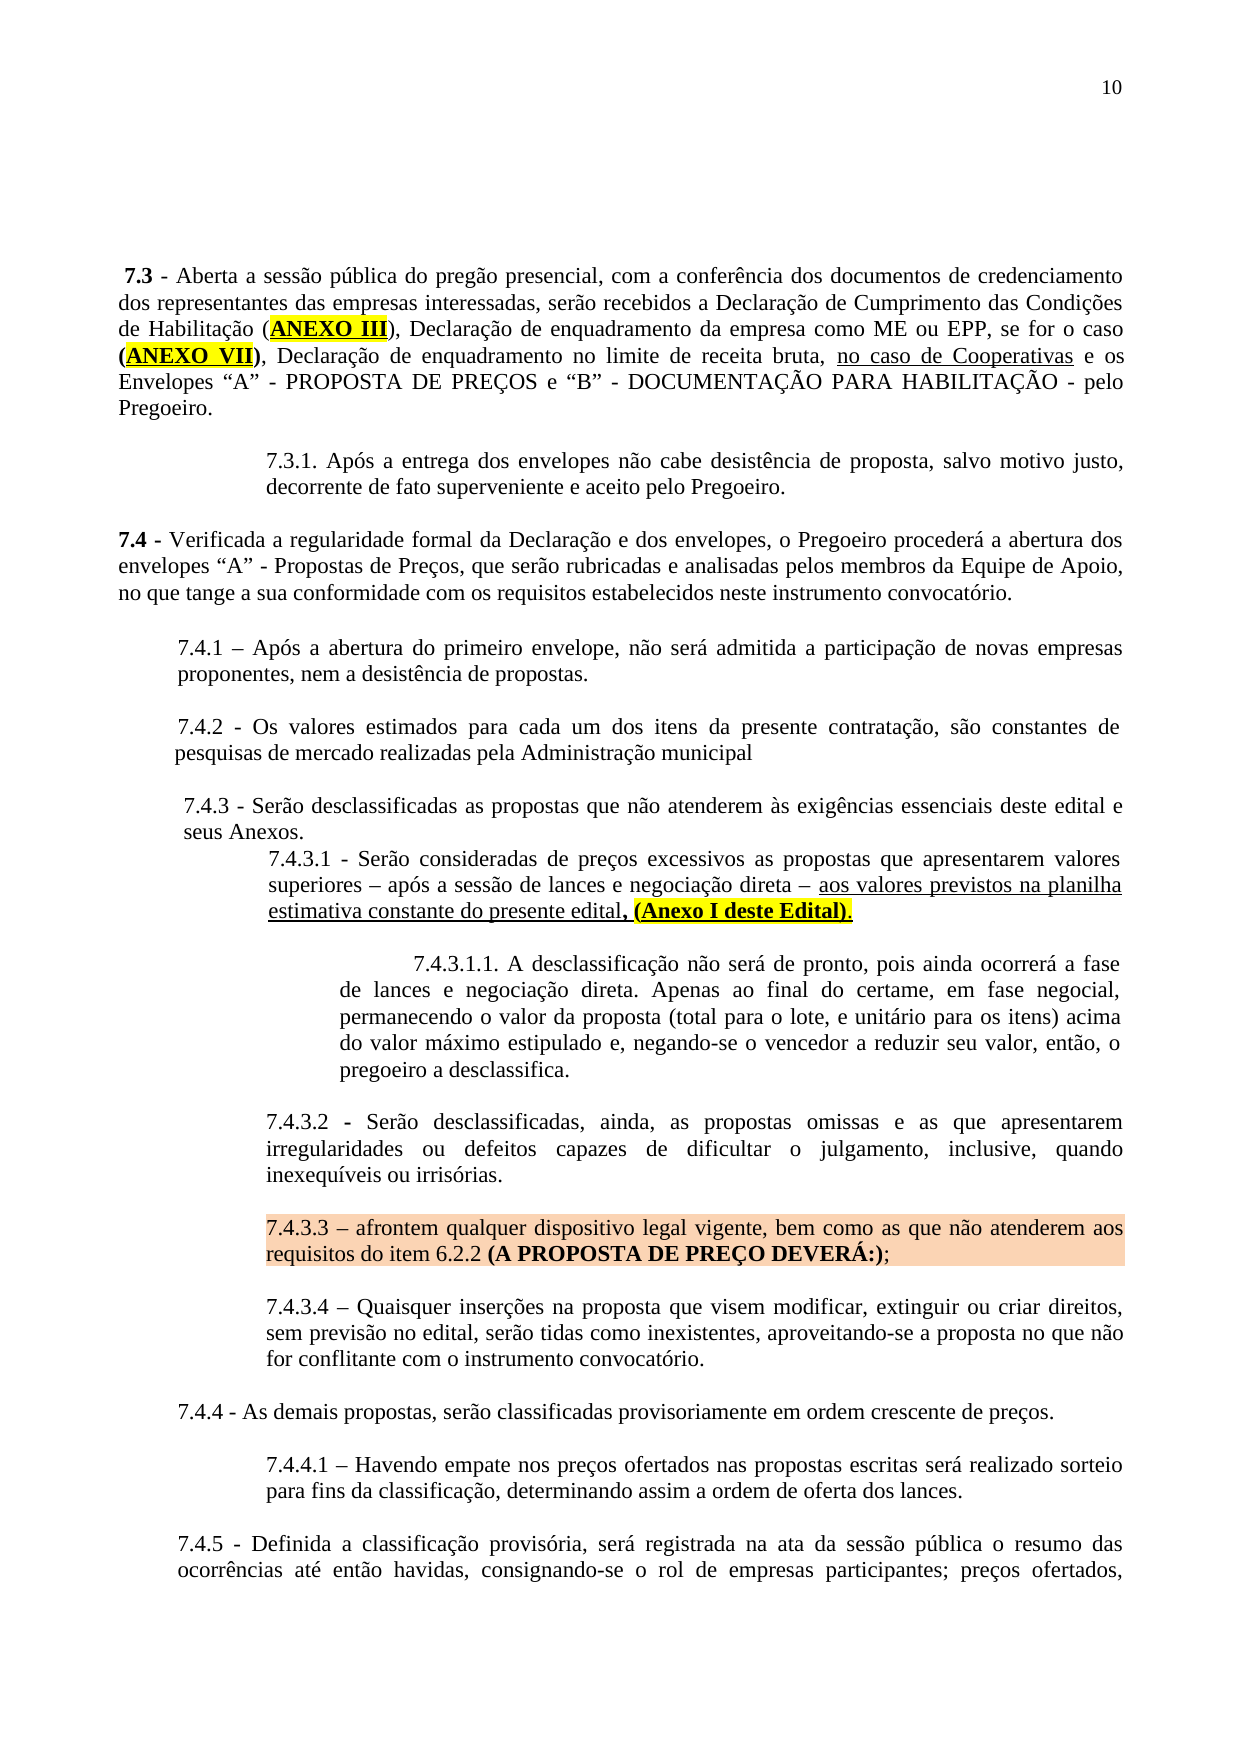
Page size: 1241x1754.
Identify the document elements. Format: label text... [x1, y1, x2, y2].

text 7.4.3.3 – afrontem qualquer dispositivo legal vigente, bem como as que não atenderem aos requisitos do item 6.2.2 (A PROPOSTA DE PREÇO DEVERÁ:); [266, 1214, 1125, 1266]
text 7.4.3.2 - Serão desclassificadas, ainda, as propostas omissas e as que apresentarem irregularidades ou defeitos capazes de dificultar o julgamento, inclusive, quando inexequíveis ou irrisórias. [266, 1108, 1125, 1187]
text 7.4.3.1 - Serão consideradas de preços excessivos as propostas que apresentarem valores superiores – após a sessão de lances e negociação direta – aos valores previstos na planilha estimativa constante do presente edital, (Anexo I deste Edital). [268, 845, 1122, 924]
text 7.4 - Verificada a regularidade formal da Declaração e dos envelopes, o Pregoeiro procederá a abertura dos envelopes “A” - Propostas de Preços, que serão rubricadas e analisadas pelos membros da Equipe de Apoio, no que tange a sua conformidade com os requisitos estabelecidos neste instrumento convocatório. [118, 526, 1125, 605]
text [177, 1530, 1125, 1583]
text 7.4.2 - Os valores estimados para cada um dos itens da presente contratação, são constantes de pesquisas de mercado realizadas pela Administração municipal [174, 713, 1122, 766]
text 7.4.3 - Serão desclassificadas as propostas que não atenderem às exigências essenciais deste edital e seus Anexos. [183, 792, 1125, 845]
text 7.4.4.1 – Havendo empate nos preços ofertados nas propostas escritas será realizado sorteio para fins da classificação, determinando assim a ordem de oferta dos lances. [266, 1451, 1125, 1504]
text 7.4.3.1.1. A desclassificação não será de pronto, pois ainda ocorrerá a fase de lances e negociação direta. Apenas ao final do certame, em fase negocial, permanecendo o valor da proposta (total para o lote, e unitário para os itens) acima do valor máximo estipulado e, negando-se o vencedor a reduzir seu valor, então, o pregoeiro a desclassifica. [339, 950, 1122, 1082]
text 7.3 - Aberta a sessão pública do pregão presencial, com a conferência dos documentos de credenciamento dos representantes das empresas interessadas, serão recebidos a Declaração de Cumprimento das Condições de Habilitação (ANEXO III), Declaração de enquadramento da empresa como ME ou EPP, se for o caso (ANEXO VII), Declaração de enquadramento no limite de receita bruta, no caso de Cooperativas e os Envelopes “A” - PROPOSTA DE PREÇOS e “B” - DOCUMENTAÇÃO PARA HABILITAÇÃO - pelo Pregoeiro. [118, 263, 1125, 421]
text 7.4.1 – Após a abertura do primeiro envelope, não será admitida a participação de novas empresas proponentes, nem a desistência de propostas. [177, 634, 1125, 687]
text 7.3.1. Após a entrega dos envelopes não cabe desistência de proposta, salvo motivo justo, decorrente de fato superveniente e aceito pelo Pregoeiro. [266, 447, 1125, 500]
text 7.4.4 - As demais propostas, serão classificadas provisoriamente em ordem crescente de preços. [177, 1398, 1125, 1424]
text 7.4.3.4 – Quaisquer inserções na proposta que visem modificar, extinguir ou criar direitos, sem previsão no edital, serão tidas como inexistentes, aproveitando-se a proposta no que não for conflitante com o instrumento convocatório. [266, 1293, 1125, 1372]
